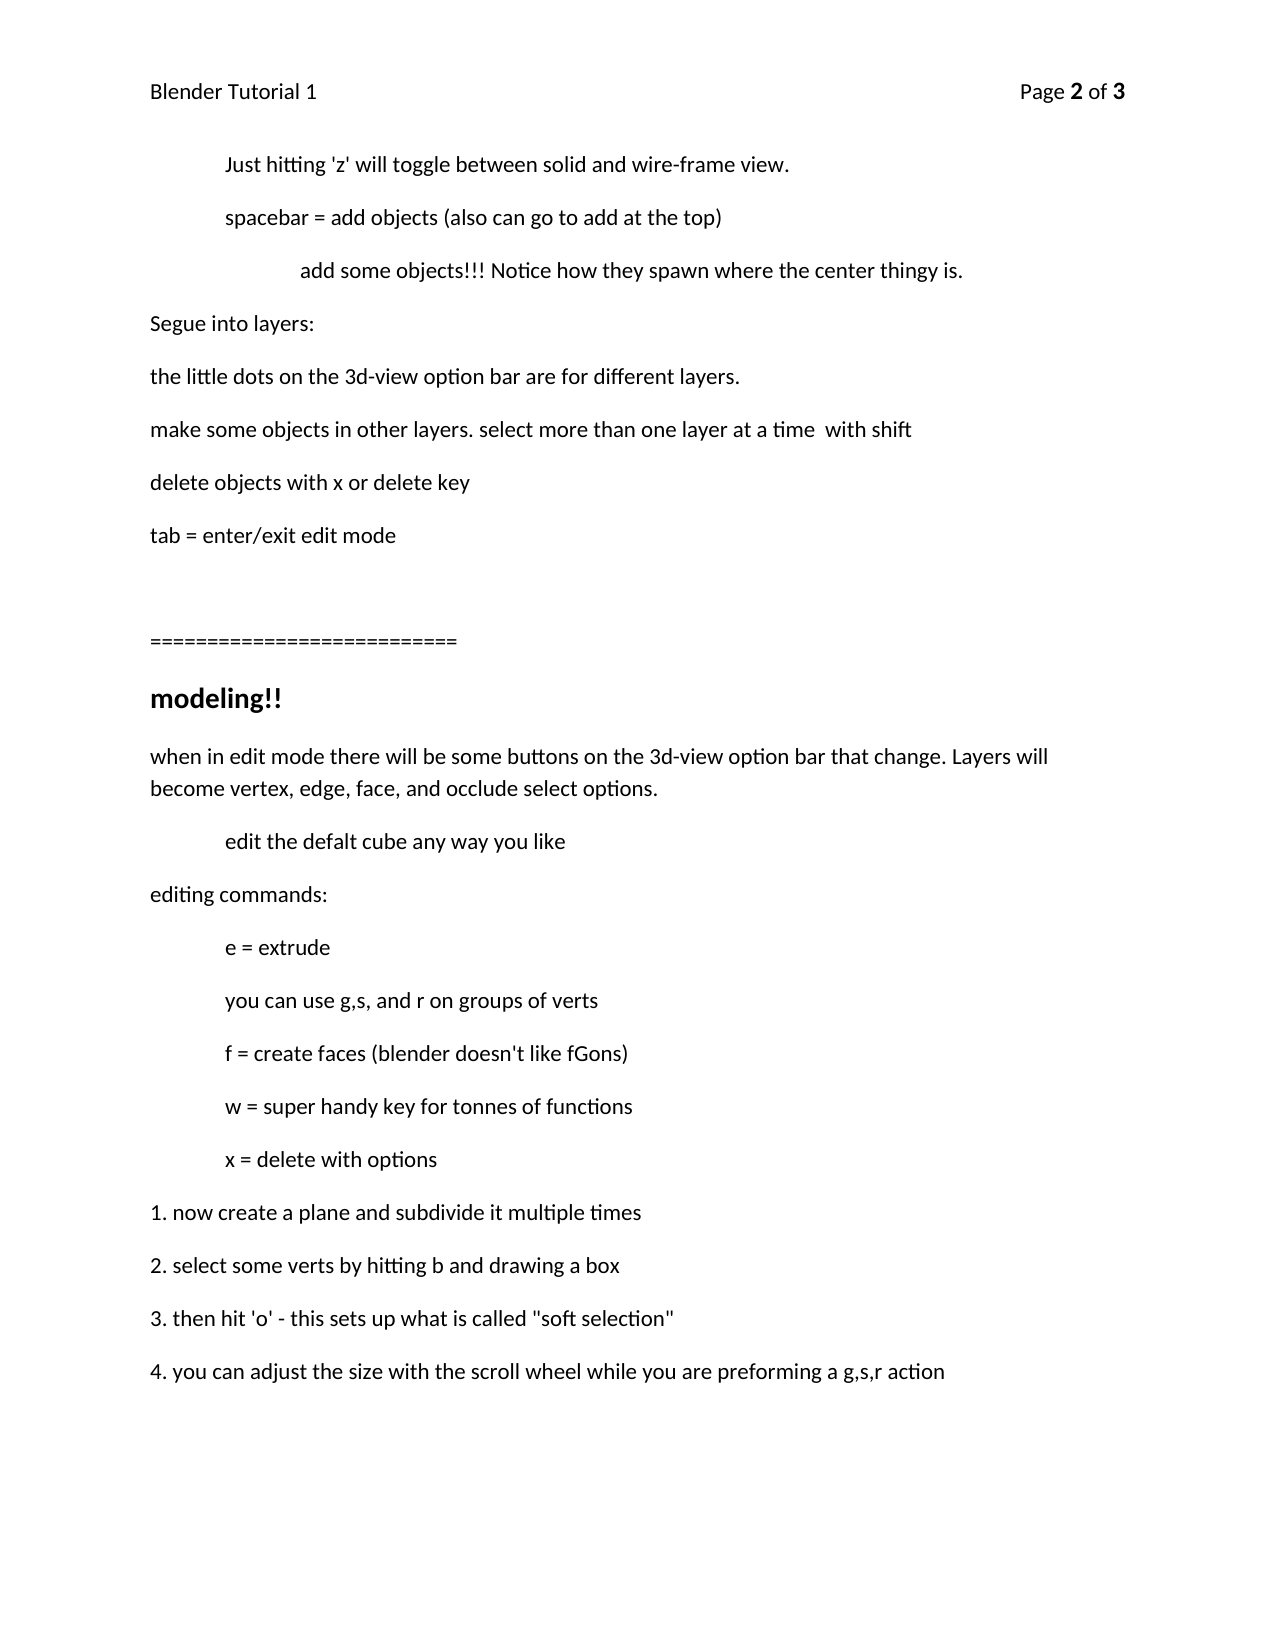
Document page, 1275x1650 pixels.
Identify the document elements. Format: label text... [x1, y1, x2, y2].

text spacebar = add objects (also can go to add at the top) [150, 203, 1125, 231]
text 1. now create a plane and subdivide it multiple times [150, 1198, 1125, 1226]
text add some objects!!! Notice how they spawn where the center thingy is. [150, 256, 1125, 284]
text Segue into layers: [150, 309, 1125, 337]
text editing commands: [150, 880, 1125, 908]
text 4. you can adjust the size with the scroll wheel while you are preforming a g,s,r action [150, 1357, 1125, 1385]
text w = super handy key for tonnes of functions [150, 1092, 1125, 1120]
text modeling!! [150, 680, 1125, 716]
text tab = enter/exit edit mode [150, 521, 1125, 549]
text delete objects with x or delete key [150, 468, 1125, 496]
text the little dots on the 3d-view option bar are for different layers. [150, 362, 1125, 390]
text make some objects in other layers. select more than one layer at a time with shift [150, 415, 1125, 443]
text 3. then hit 'o' - this sets up what is called "soft selection" [150, 1304, 1125, 1332]
text x = delete with options [150, 1145, 1125, 1173]
text e = extrude [150, 933, 1125, 961]
text =========================== [150, 627, 1125, 655]
text when in edit mode there will be some buttons on the 3d-view option bar that change. Layers will become vertex, edge, face, and occlude select options. [150, 742, 1125, 802]
text f = create faces (blender doesn't like fGons) [150, 1039, 1125, 1067]
text edit the defalt cube any way you like [150, 827, 1125, 855]
text you can use g,s, and r on groups of verts [150, 986, 1125, 1014]
text 2. select some verts by hitting b and drawing a box [150, 1251, 1125, 1279]
text Just hitting 'z' will toggle between solid and wire-frame view. [150, 150, 1125, 178]
